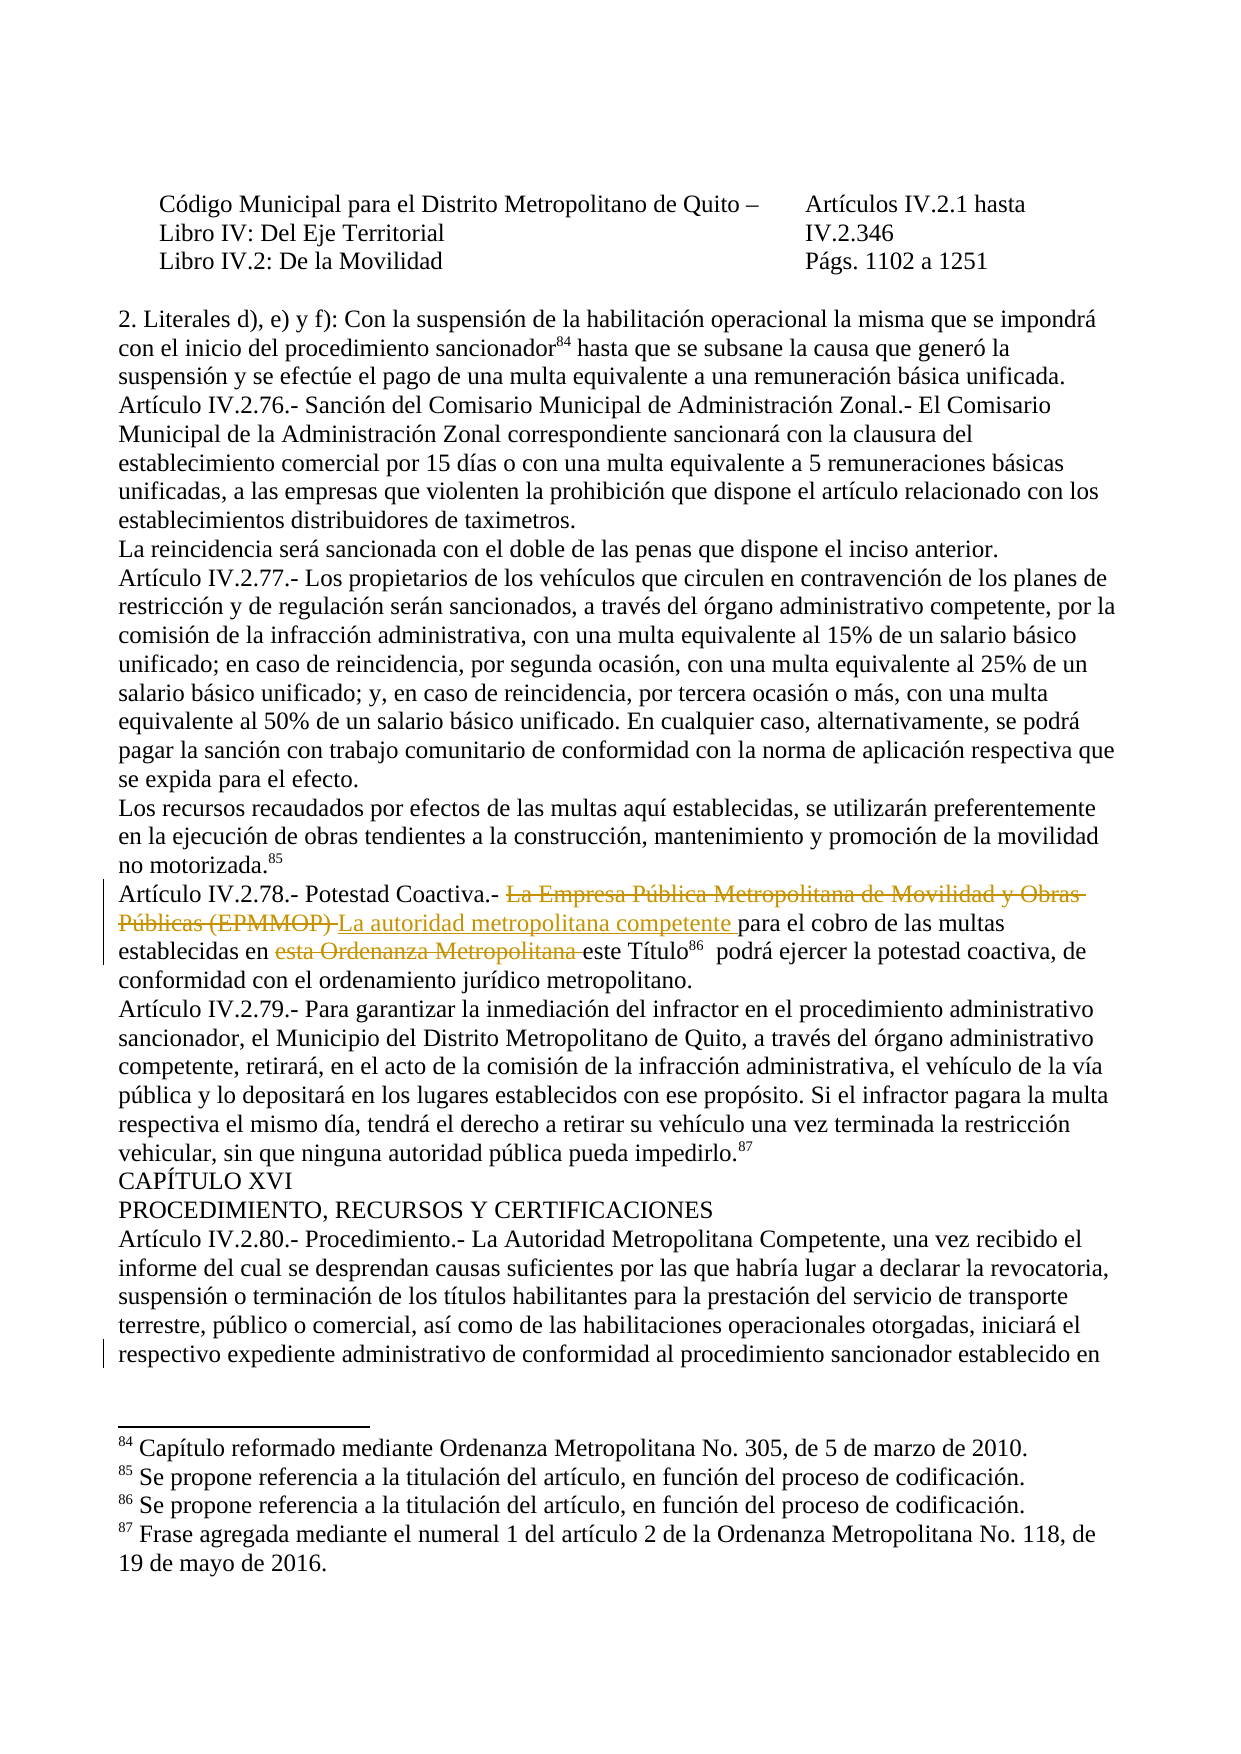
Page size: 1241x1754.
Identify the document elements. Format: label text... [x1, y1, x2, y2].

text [118, 1224, 1122, 1368]
text CAPÍTULO XVI [118, 1166, 1122, 1195]
text PROCEDIMIENTO, RECURSOS Y CERTIFICACIONES [118, 1195, 1122, 1224]
text Artículo IV.2.77.- Los propietarios de los vehículos que circulen en contravención de los planes de restricción y de regulación serán sancionados, a través del órgano administrativo competente, por la comisión de la infracción administrativa, con una multa equivalente al 15% de un salario básico unificado; en caso de reincidencia, por segunda ocasión, con una multa equivalente al 25% de un salario básico unificado; y, en caso de reincidencia, por tercera ocasión o más, con una multa equivalente al 50% de un salario básico unificado. En cualquier caso, alternativamente, se podrá pagar la sanción con trabajo comunitario de conformidad con la norma de aplicación respectiva que se expida para el efecto. [118, 563, 1122, 793]
text Artículo IV.2.78.- Potestad Coactiva.- para el cobro de las multas establecidas en este Título podrá ejercer la potestad coactiva, de conformidad con el ordenamiento jurídico metropolitano. [118, 879, 1122, 994]
text Artículo IV.2.76.- Sanción del Comisario Municipal de Administración Zonal.- El Comisario Municipal de la Administración Zonal correspondiente sancionará con la clausura del establecimiento comercial por 15 días o con una multa equivalente a 5 remuneraciones básicas unificadas, a las empresas que violenten la prohibición que dispone el artículo relacionado con los establecimientos distribuidores de taximetros. [118, 390, 1122, 534]
text 2. Literales d), e) y f): Con la suspensión de la habilitación operacional la misma que se impondrá con el inicio del procedimiento sancionador hasta que se subsane la causa que generó la suspensión y se efectúe el pago de una multa equivalente a una remuneración básica unificada. [118, 304, 1122, 390]
text Los recursos recaudados por efectos de las multas aquí establecidas, se utilizarán preferentemente en la ejecución de obras tendientes a la construcción, mantenimiento y promoción de la movilidad no motorizada. [118, 793, 1122, 879]
text La reincidencia será sancionada con el doble de las penas que dispone el inciso anterior. [118, 534, 1122, 563]
text Artículo IV.2.79.- Para garantizar la inmediación del infractor en el procedimiento administrativo sancionador, el Municipio del Distrito Metropolitano de Quito, a través del órgano administrativo competente, retirará, en el acto de la comisión de la infracción administrativa, el vehículo de la vía pública y lo depositará en los lugares establecidos con ese propósito. Si el infractor pagara la multa respectiva el mismo día, tendrá el derecho a retirar su vehículo una vez terminada la restricción vehicular, sin que ninguna autoridad pública pueda impedirlo. [118, 994, 1122, 1166]
